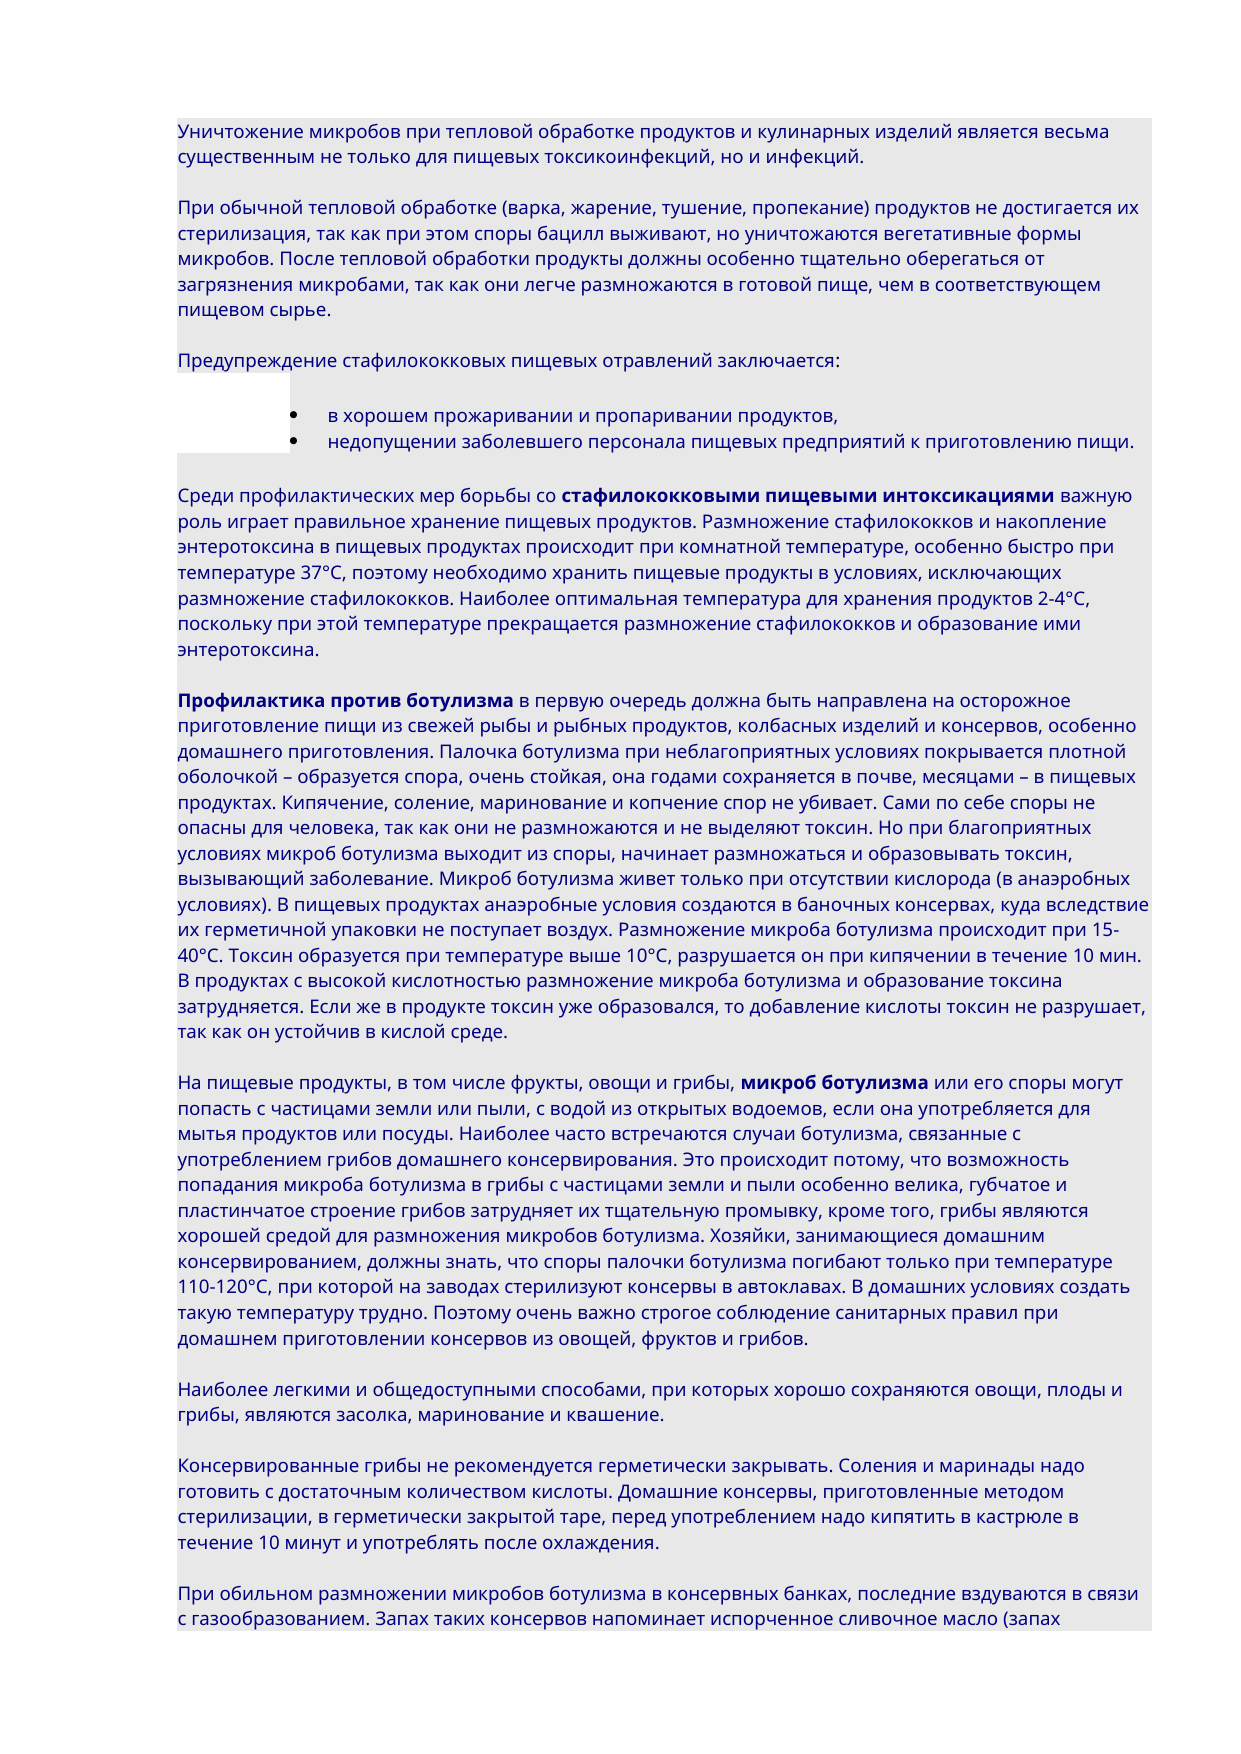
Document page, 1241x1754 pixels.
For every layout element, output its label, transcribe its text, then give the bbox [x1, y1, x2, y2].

text Уничтожение микробов при тепловой обработке продуктов и кулинарных изделий является весьма существенным не только для пищевых токсикоинфекций, но и инфекций. При обычной тепловой обработке (варка, жарение, тушение, пропекание) продуктов не достигается их стерилизация, так как при этом споры бацилл выживают, но уничтожаются вегетативные формы микробов. После тепловой обработки продукты должны особенно тщательно оберегаться от загрязнения микробами, так как они легче размножаются в готовой пище, чем в соответствующем пищевом сырье. Предупреждение стафилококковых пищевых отравлений заключается: [177, 118, 1152, 373]
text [177, 483, 1152, 1631]
list недопущении заболевшего персонала пищевых предприятий к приготовлению пищи. [290, 428, 1152, 453]
list в хорошем прожаривании и пропаривании продуктов, [290, 402, 1152, 428]
